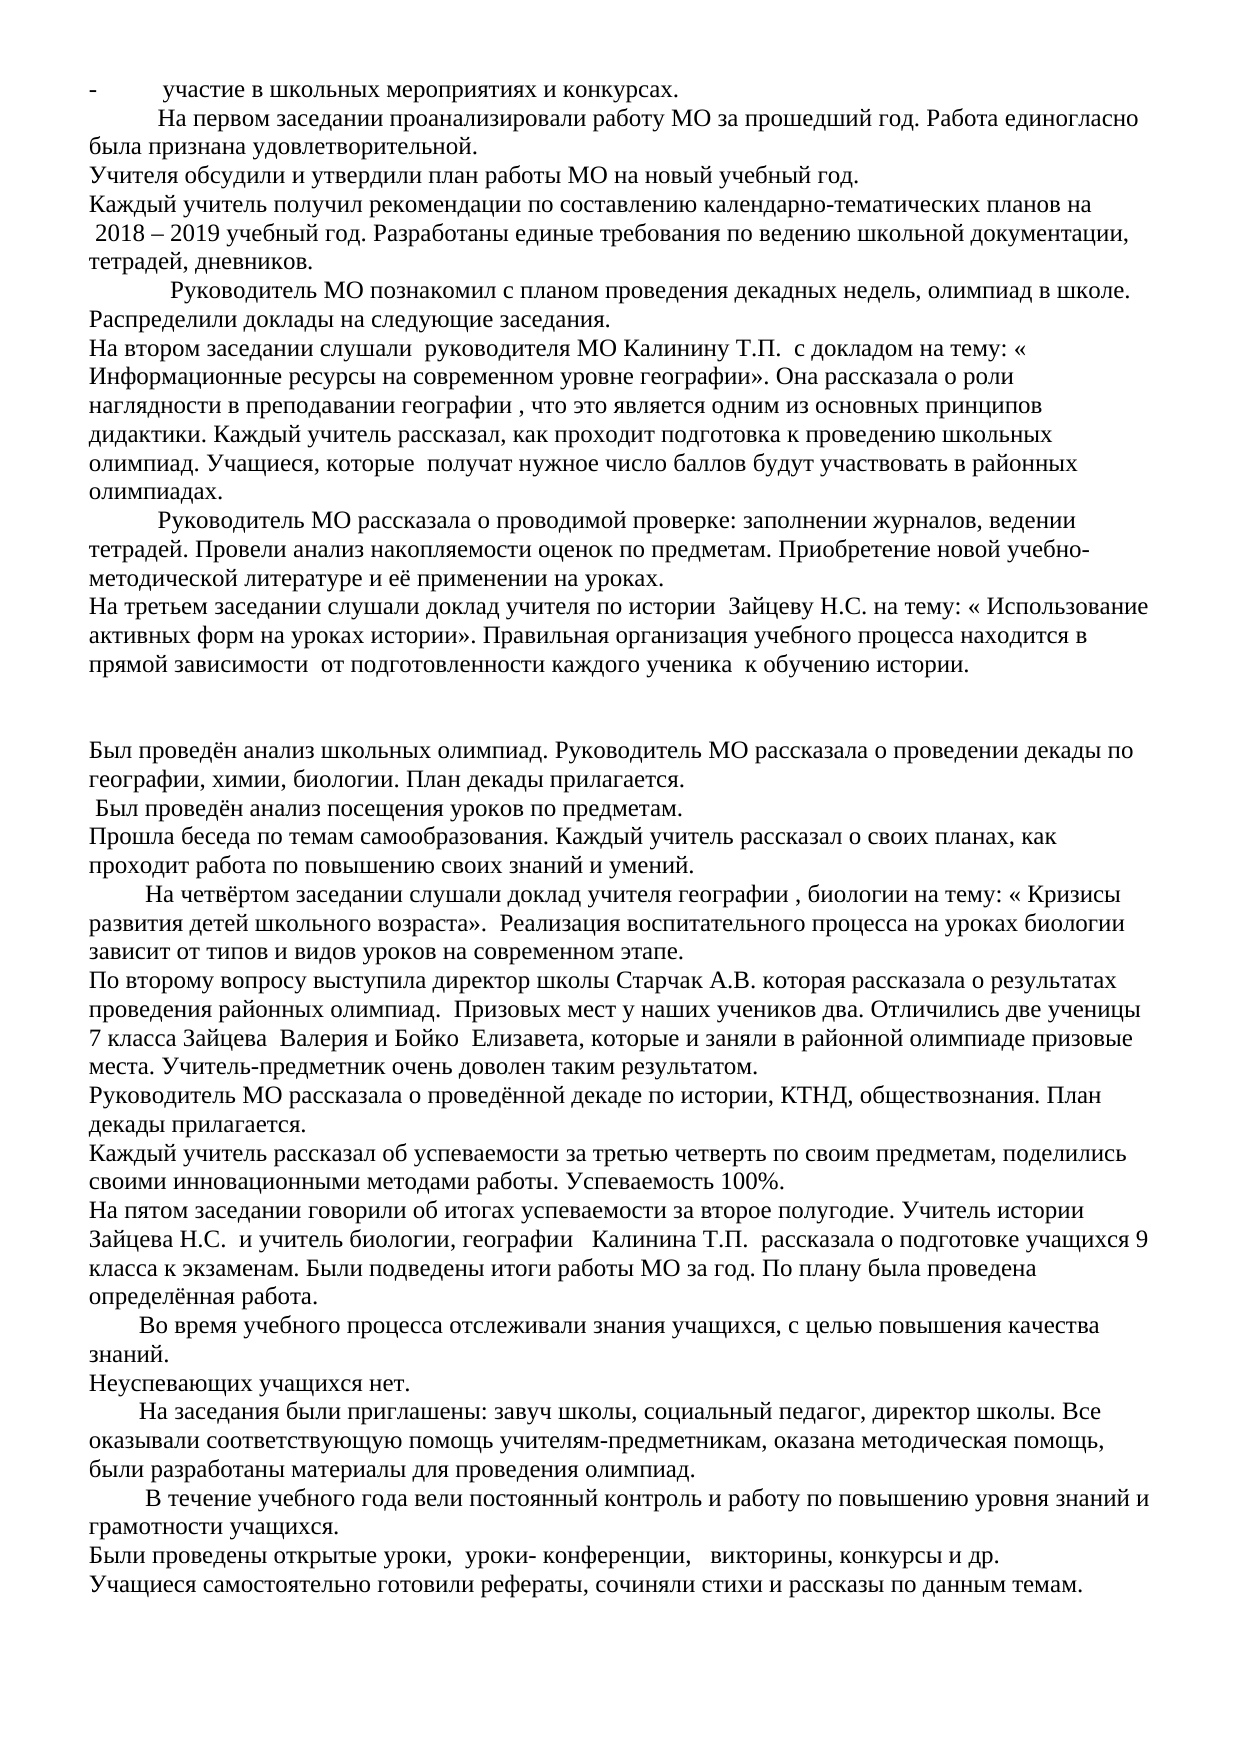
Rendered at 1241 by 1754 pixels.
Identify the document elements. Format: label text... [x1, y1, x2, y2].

text В течение учебного года вели постоянный контроль и работу по повышению уровня знаний и грамотности учащихся. [89, 1483, 1152, 1540]
text На втором заседании слушали руководителя МО Калинину Т.П. с докладом на тему: « Информационные ресурсы на современном уровне географии». Она рассказала о роли наглядности в преподавании географии , что это является одним из основных принципов дидактики. Каждый учитель рассказал, как проходит подготовка к проведению школьных олимпиад. Учащиеся, которые получат нужное число баллов будут участвовать в районных олимпиадах. [89, 333, 1152, 505]
text Во время учебного процесса отслеживали знания учащихся, с целью повышения качества знаний. [89, 1310, 1152, 1368]
text На четвёртом заседании слушали доклад учителя географии , биологии на тему: « Кризисы развития детей школьного возраста». Реализация воспитательного процесса на уроках биологии зависит от типов и видов уроков на современном этапе. [89, 879, 1152, 965]
text Каждый учитель рассказал об успеваемости за третью четверть по своим предметам, поделились своими инновационными методами работы. Успеваемость 100%. [89, 1138, 1152, 1195]
text Руководитель МО познакомил с планом проведения декадных недель, олимпиад в школе. Распределили доклады на следующие заседания. [89, 275, 1152, 333]
text Был проведён анализ школьных олимпиад. Руководитель МО рассказала о проведении декады по географии, химии, биологии. План декады прилагается. [89, 735, 1152, 793]
text Был проведён анализ посещения уроков по предметам. [89, 793, 1152, 821]
text Прошла беседа по темам самообразования. Каждый учитель рассказал о своих планах, как проходит работа по повышению своих знаний и умений. [89, 821, 1152, 879]
text На первом заседании проанализировали работу МО за прошедший год. Работа единогласно была признана удовлетворительной. [89, 103, 1152, 160]
text Учащиеся самостоятельно готовили рефераты, сочиняли стихи и рассказы по данным темам. [89, 1569, 1152, 1598]
text - участие в школьных мероприятиях и конкурсах. [89, 74, 1152, 103]
text Руководитель МО рассказала о проведённой декаде по истории, КТНД, обществознания. План декады прилагается. [89, 1080, 1152, 1138]
text На заседания были приглашены: завуч школы, социальный педагог, директор школы. Все оказывали соответствующую помощь учителям-предметникам, оказана методическая помощь, были разработаны материалы для проведения олимпиад. [89, 1396, 1152, 1483]
text 2018 – 2019 учебный год. Разработаны единые требования по ведению школьной документации, тетрадей, дневников. [89, 218, 1152, 275]
text Были проведены открытые уроки, уроки- конференции, викторины, конкурсы и др. [89, 1540, 1152, 1569]
text По второму вопросу выступила директор школы Старчак А.В. которая рассказала о результатах проведения районных олимпиад. Призовых мест у наших учеников два. Отличились две ученицы 7 класса Зайцева Валерия и Бойко Елизавета, которые и заняли в районной олимпиаде призовые места. Учитель-предметник очень доволен таким результатом. [89, 965, 1152, 1080]
text Руководитель МО рассказала о проводимой проверке: заполнении журналов, ведении тетрадей. Провели анализ накопляемости оценок по предметам. Приобретение новой учебно-методической литературе и её применении на уроках. [89, 505, 1152, 591]
text Неуспевающих учащихся нет. [89, 1368, 1152, 1396]
text На пятом заседании говорили об итогах успеваемости за второе полугодие. Учитель истории Зайцева Н.С. и учитель биологии, географии Калинина Т.П. рассказала о подготовке учащихся 9 класса к экзаменам. Были подведены итоги работы МО за год. По плану была проведена определённая работа. [89, 1195, 1152, 1310]
text На третьем заседании слушали доклад учителя по истории Зайцеву Н.С. на тему: « Использование активных форм на уроках истории». Правильная организация учебного процесса находится в прямой зависимости от подготовленности каждого ученика к обучению истории. [89, 591, 1152, 678]
text Каждый учитель получил рекомендации по составлению календарно-тематических планов на [89, 189, 1152, 218]
text Учителя обсудили и утвердили план работы МО на новый учебный год. [89, 160, 1152, 189]
